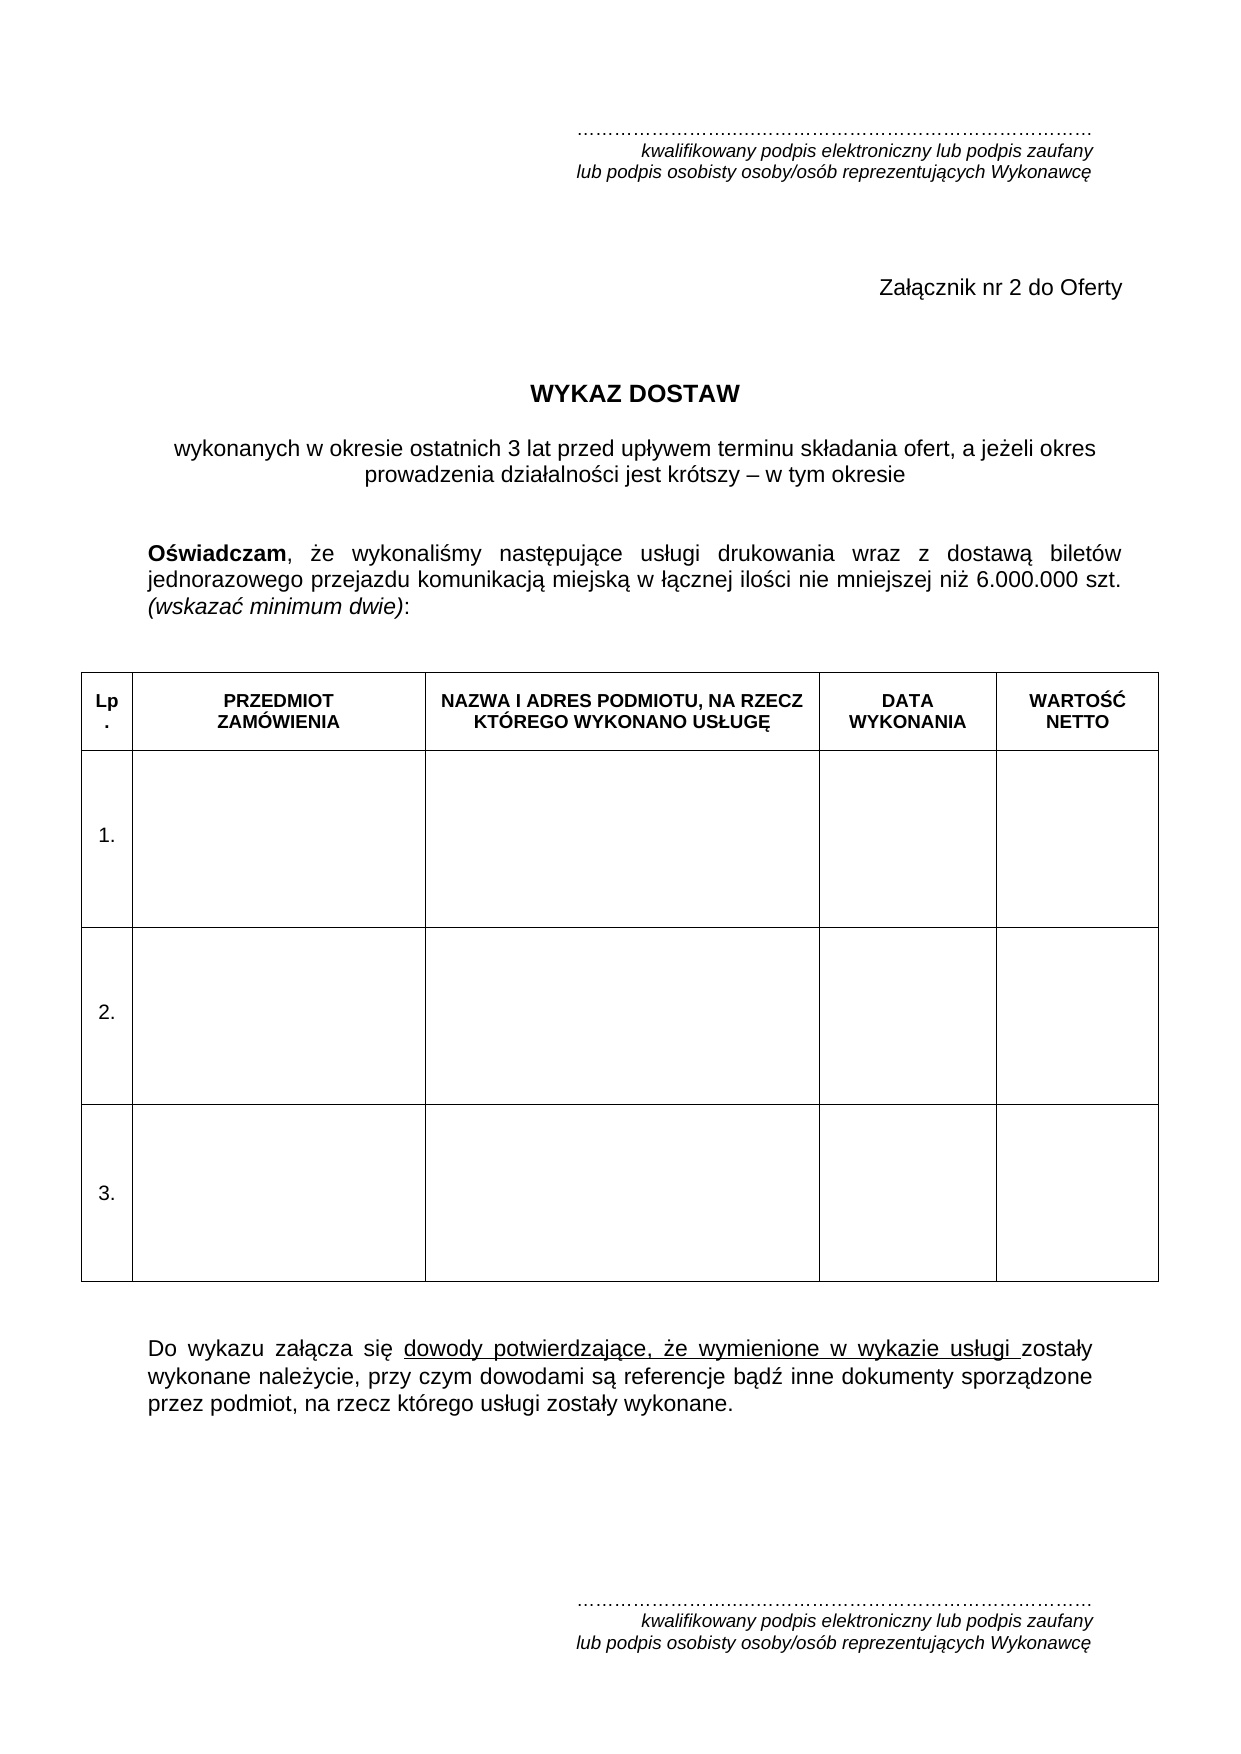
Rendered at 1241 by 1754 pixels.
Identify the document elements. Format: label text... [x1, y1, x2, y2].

table_cell 3. [82, 1105, 132, 1281]
table_cell [997, 751, 1158, 927]
table_header Lp. [82, 673, 132, 749]
text WYKAZ DOSTAW [148, 379, 1122, 408]
table_header PRZEDMIOT ZAMÓWIENIA [133, 673, 425, 749]
table_cell [820, 751, 996, 927]
table_header DATA WYKONANIA [820, 673, 996, 749]
table_cell [133, 1105, 425, 1281]
table_header NAZWA I ADRES PODMIOTU, NA RZECZ KTÓREGO WYKONANO USŁUGĘ [426, 673, 819, 749]
table_cell [820, 928, 996, 1104]
table_cell 1. [82, 751, 132, 927]
table_cell [997, 1105, 1158, 1281]
text …………………….….……………………………………………… [148, 1589, 1093, 1610]
text kwalifikowany podpis elektroniczny lub podpis zaufany [148, 1610, 1093, 1632]
table_cell [426, 928, 819, 1104]
table_cell [820, 1105, 996, 1281]
table_cell [133, 928, 425, 1104]
table_header WARTOŚĆ NETTO [997, 673, 1158, 749]
table_cell [997, 928, 1158, 1104]
table_cell [133, 751, 425, 927]
table_cell [426, 751, 819, 927]
text lub podpis osobisty osoby/osób reprezentujących Wykonawcę [443, 161, 1093, 212]
table_cell 2. [82, 928, 132, 1104]
text Oświadczam, że wykonaliśmy następujące usługi drukowania wraz z dostawą biletów jednorazowego przejazdu komunikacją miejską w łącznej ilości nie mniejszej niż 6.000.000 szt. (wskazać minimum dwie): [148, 540, 1122, 619]
text Załącznik nr 2 do Oferty [148, 274, 1122, 300]
text …………………….….……………………………………………… [148, 118, 1093, 140]
table_cell [426, 1105, 819, 1281]
text kwalifikowany podpis elektroniczny lub podpis zaufany [148, 140, 1093, 161]
text wykonanych w okresie ostatnich 3 lat przed upływem terminu składania ofert, a jeżeli okres prowadzenia działalności jest krótszy – w tym okresie [148, 434, 1122, 487]
text lub podpis osobisty osoby/osób reprezentujących Wykonawcę [148, 1632, 1093, 1653]
text Do wykazu załącza się dowody potwierdzające, że wymienione w wykazie usługi zostały wykonane należycie, przy czym dowodami są referencje bądź inne dokumenty sporządzone przez podmiot, na rzecz którego usługi zostały wykonane. [148, 1335, 1093, 1416]
